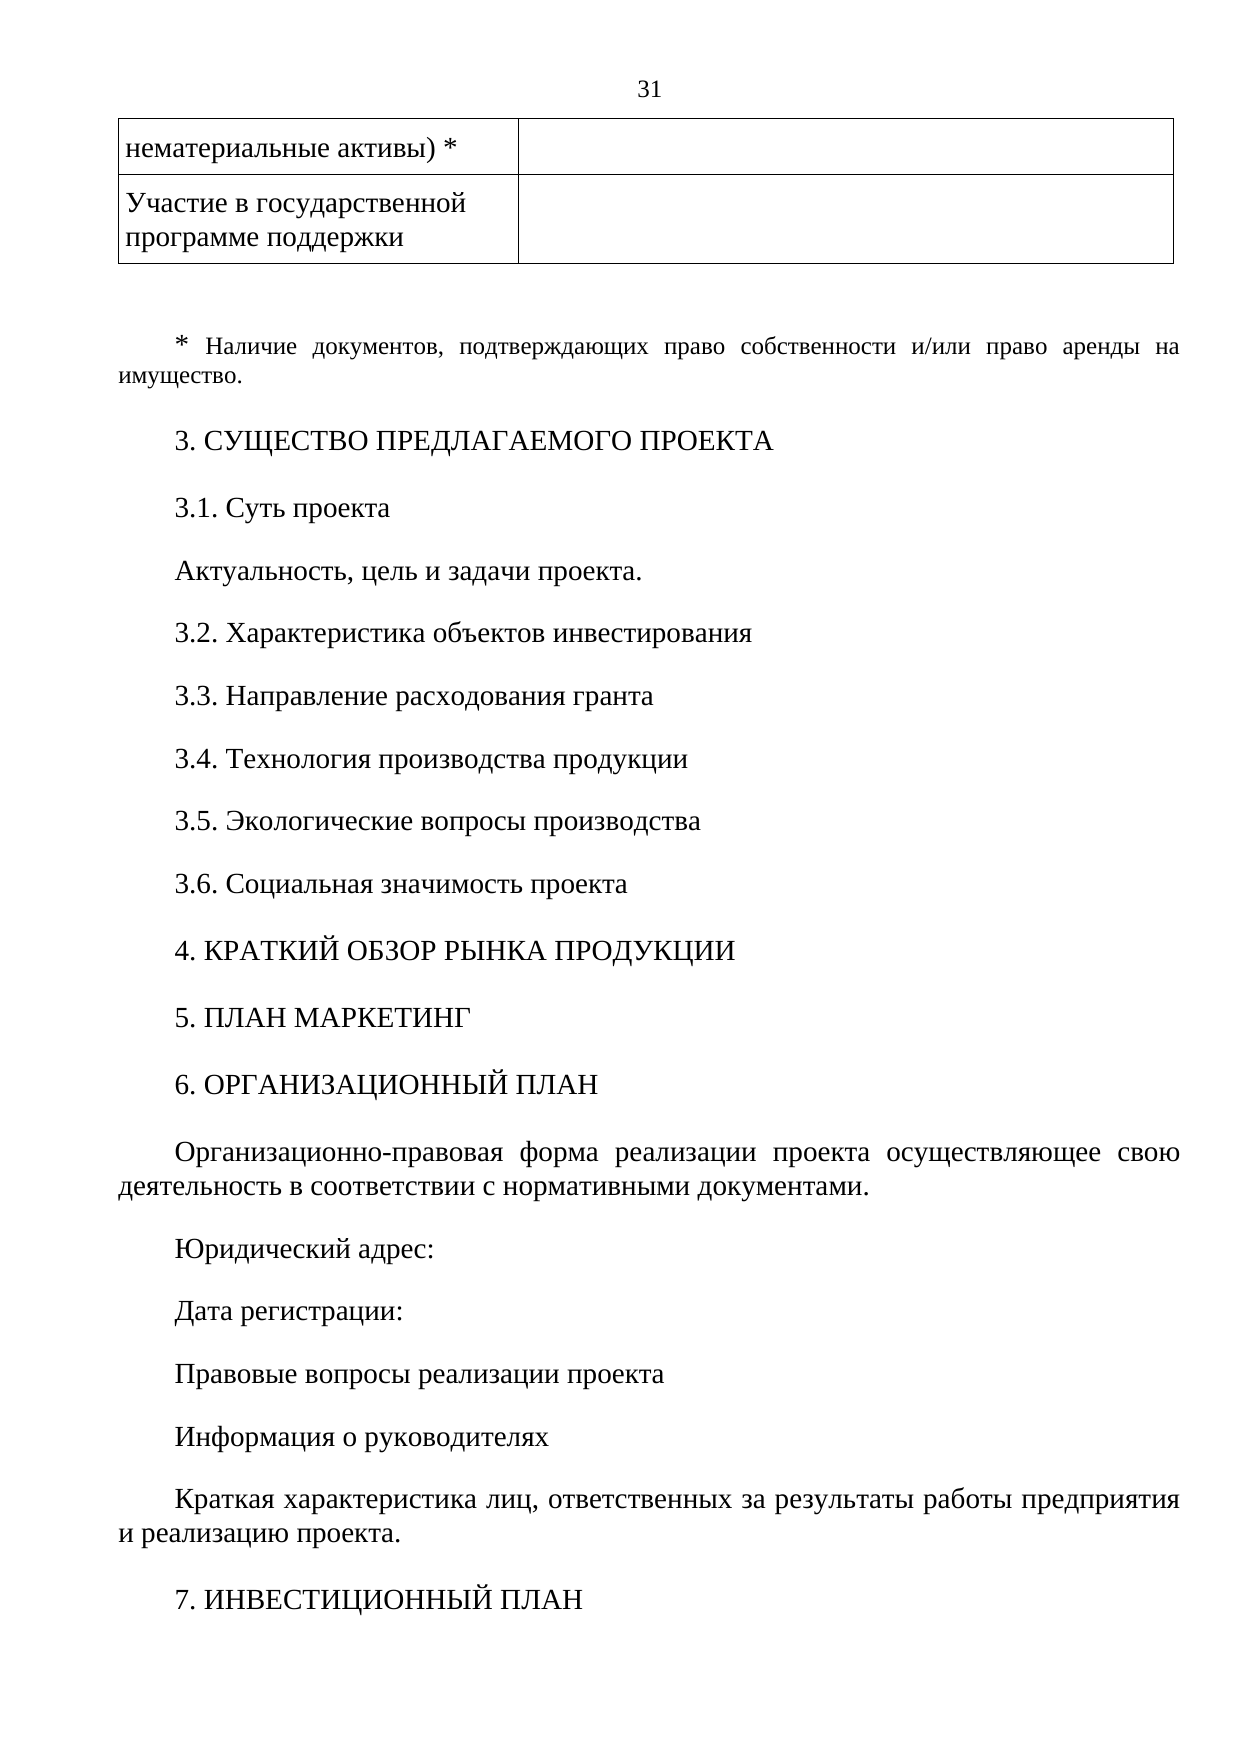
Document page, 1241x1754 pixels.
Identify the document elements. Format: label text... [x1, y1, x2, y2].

text 3.4. Технология производства продукции [118, 741, 1181, 774]
text 3. СУЩЕСТВО ПРЕДЛАГАЕМОГО ПРОЕКТА [118, 423, 1181, 456]
text 3.3. Направление расходования гранта [118, 678, 1181, 712]
text Актуальность, цель и задачи проекта. [118, 553, 1181, 586]
text 3.5. Экологические вопросы производства [118, 803, 1181, 837]
text 3.6. Социальная значимость проекта [118, 866, 1181, 900]
text Организационно-правовая форма реализации проекта осуществляющее свою деятельность в соответствии с нормативными документами. [118, 1134, 1181, 1202]
text Краткая характеристика лиц, ответственных за результаты работы предприятия и реализацию проекта. [118, 1482, 1181, 1549]
text 3.1. Суть проекта [118, 490, 1181, 523]
text * Наличие документов, подтверждающих право собственности и/или право аренды на имущество. [118, 327, 1181, 389]
table_cell [519, 175, 1173, 263]
table_cell [519, 119, 1173, 174]
text Юридический адрес: [118, 1231, 1181, 1264]
text 6. ОРГАНИЗАЦИОННЫЙ ПЛАН [118, 1067, 1181, 1101]
text Информация о руководителях [118, 1419, 1181, 1452]
text Правовые вопросы реализации проекта [118, 1356, 1181, 1390]
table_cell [119, 119, 518, 174]
text 7. ИНВЕСТИЦИОННЫЙ ПЛАН [118, 1582, 1181, 1616]
text 5. ПЛАН МАРКЕТИНГ [118, 1000, 1181, 1034]
table_cell Участие в государственной программе поддержки [119, 175, 518, 263]
text Дата регистрации: [118, 1293, 1181, 1327]
text 4. КРАТКИЙ ОБЗОР РЫНКА ПРОДУКЦИИ [118, 933, 1181, 967]
text 3.2. Характеристика объектов инвестирования [118, 615, 1181, 649]
